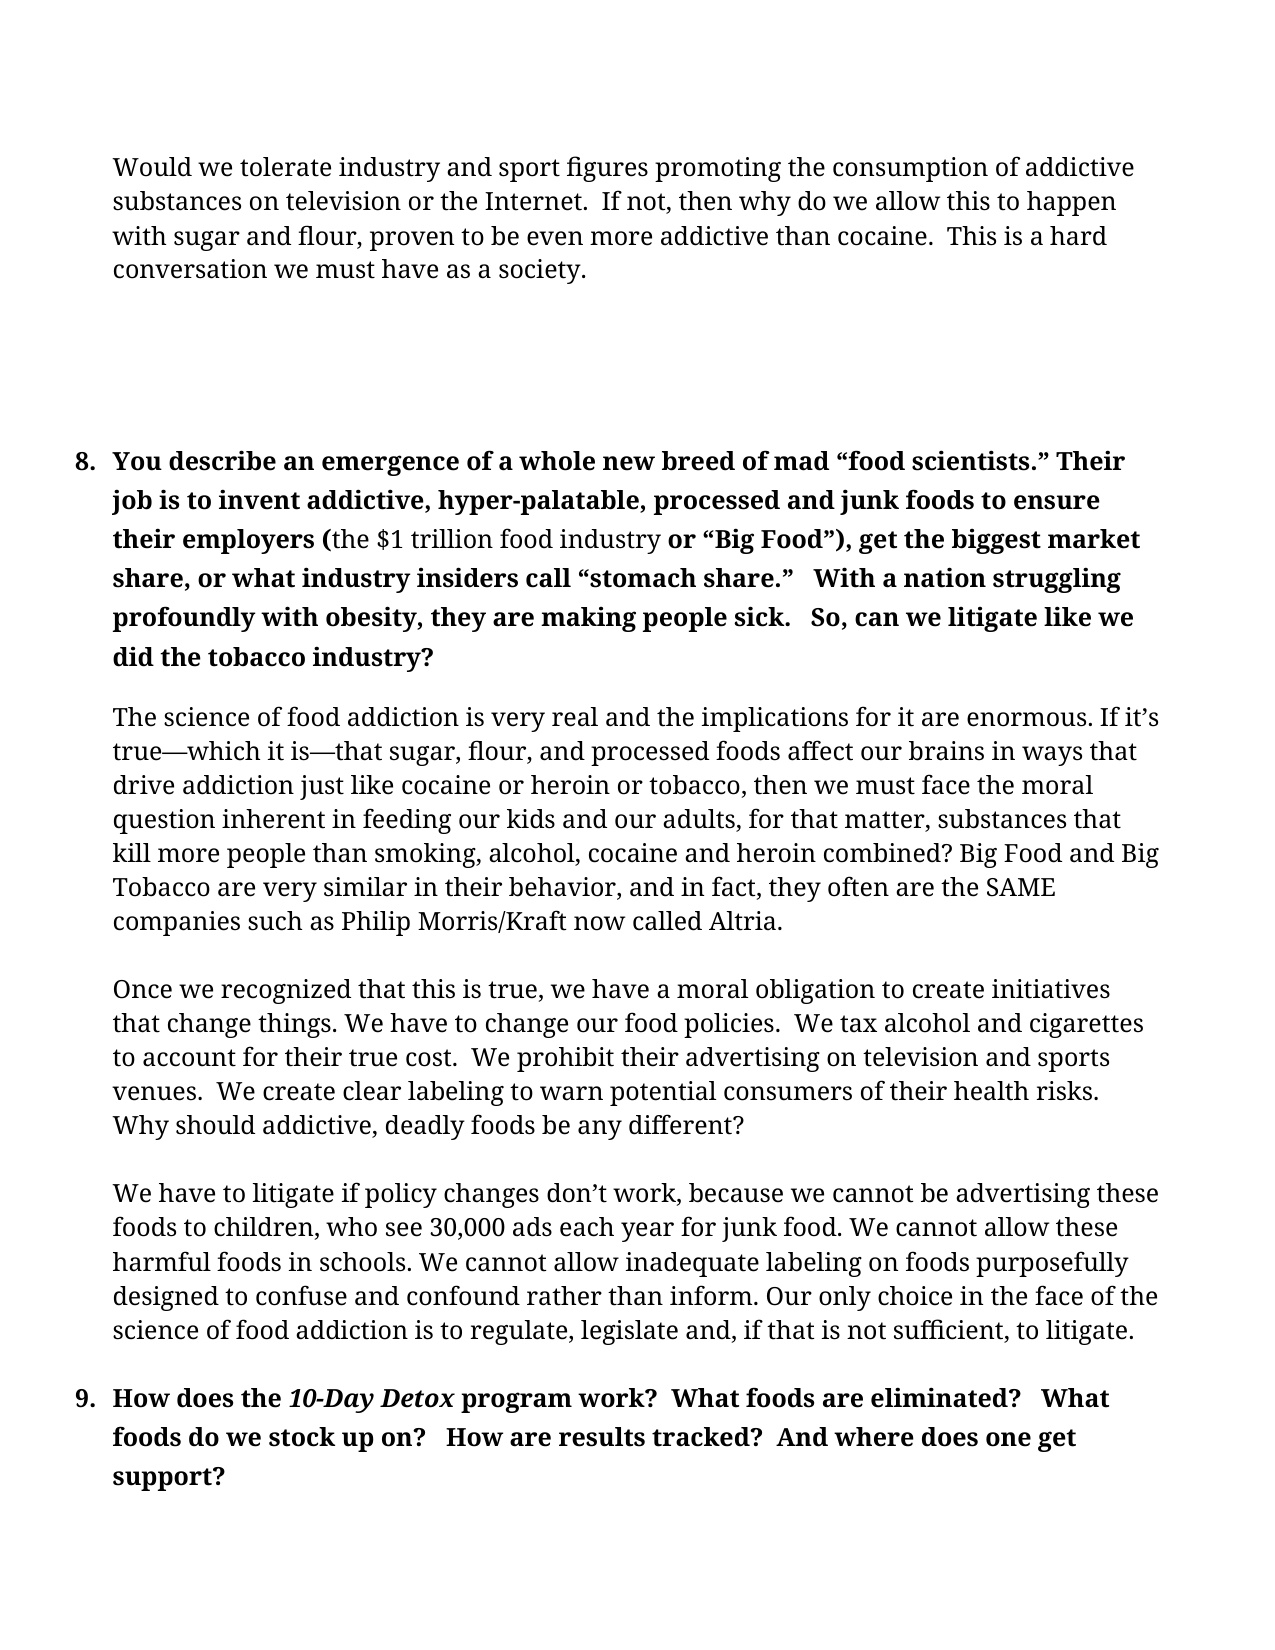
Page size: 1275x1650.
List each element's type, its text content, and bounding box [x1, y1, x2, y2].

text The science of food addiction is very real and the implications for it are enormous. If it’s true—which it is—that sugar, flour, and processed foods affect our brains in ways that drive addiction just like cocaine or heroin or tobacco, then we must face the moral question inherent in feeding our kids and our adults, for that matter, substances that kill more people than smoking, alcohol, cocaine and heroin combined? Big Food and Big Tobacco are very similar in their behavior, and in fact, they often are the SAME companies such as Philip Morris/Kraft now called Altria. [112, 699, 1162, 938]
text We have to litigate if policy changes don’t work, because we cannot be advertising these foods to children, who see 30,000 ads each year for junk food. We cannot allow these harmful foods in schools. We cannot allow inadequate labeling on foods purposefully designed to confuse and confound rather than inform. Our only choice in the face of the science of food addiction is to regulate, legislate and, if that is not sufficient, to litigate. [112, 1176, 1162, 1346]
text Once we recognized that this is true, we have a moral obligation to create initiatives that change things. We have to change our food policies. We tax alcohol and cigarettes to account for their true cost. We prohibit their advertising on television and sports venues. We create clear labeling to warn potential consumers of their health risks. Why should addictive, deadly foods be any different? [112, 938, 1162, 1142]
list You describe an emergence of a whole new breed of mad “food scientists.” Their job is to invent addictive, hyper-palatable, processed and junk foods to ensure their employers (the $1 trillion food industry or “Big Food”), get the biggest market share, or what industry insiders call “stomach share.” With a nation struggling profoundly with obesity, they are making people sick. So, can we litigate like we did the tobacco industry? [75, 443, 1162, 673]
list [112, 150, 1162, 286]
list How does the 10-Day Detox program work? What foods are eliminated? What foods do we stock up on? How are results tracked? And where does one get support? [75, 1380, 1162, 1493]
